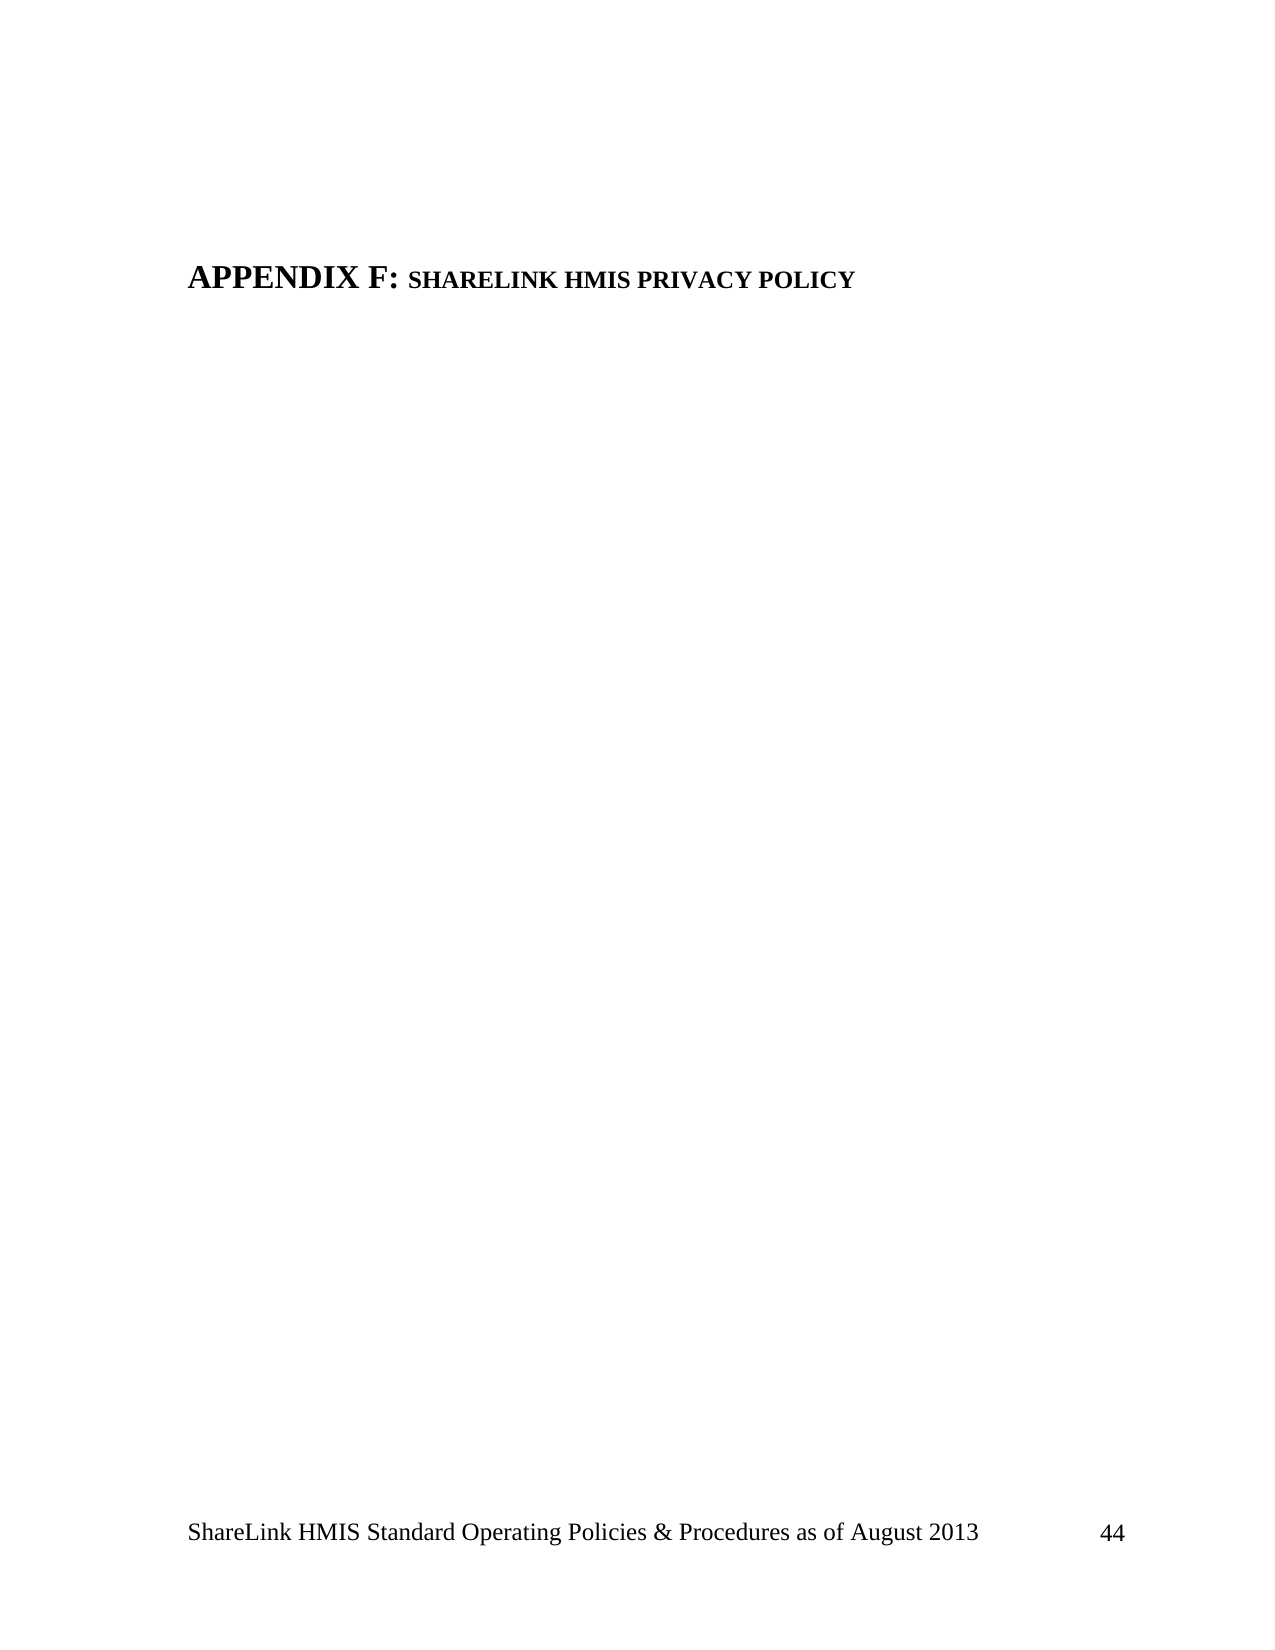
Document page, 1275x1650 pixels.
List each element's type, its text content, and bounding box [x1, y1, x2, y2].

text Appendix F: ShareLink HMIS Privacy Policy [187, 257, 1125, 296]
